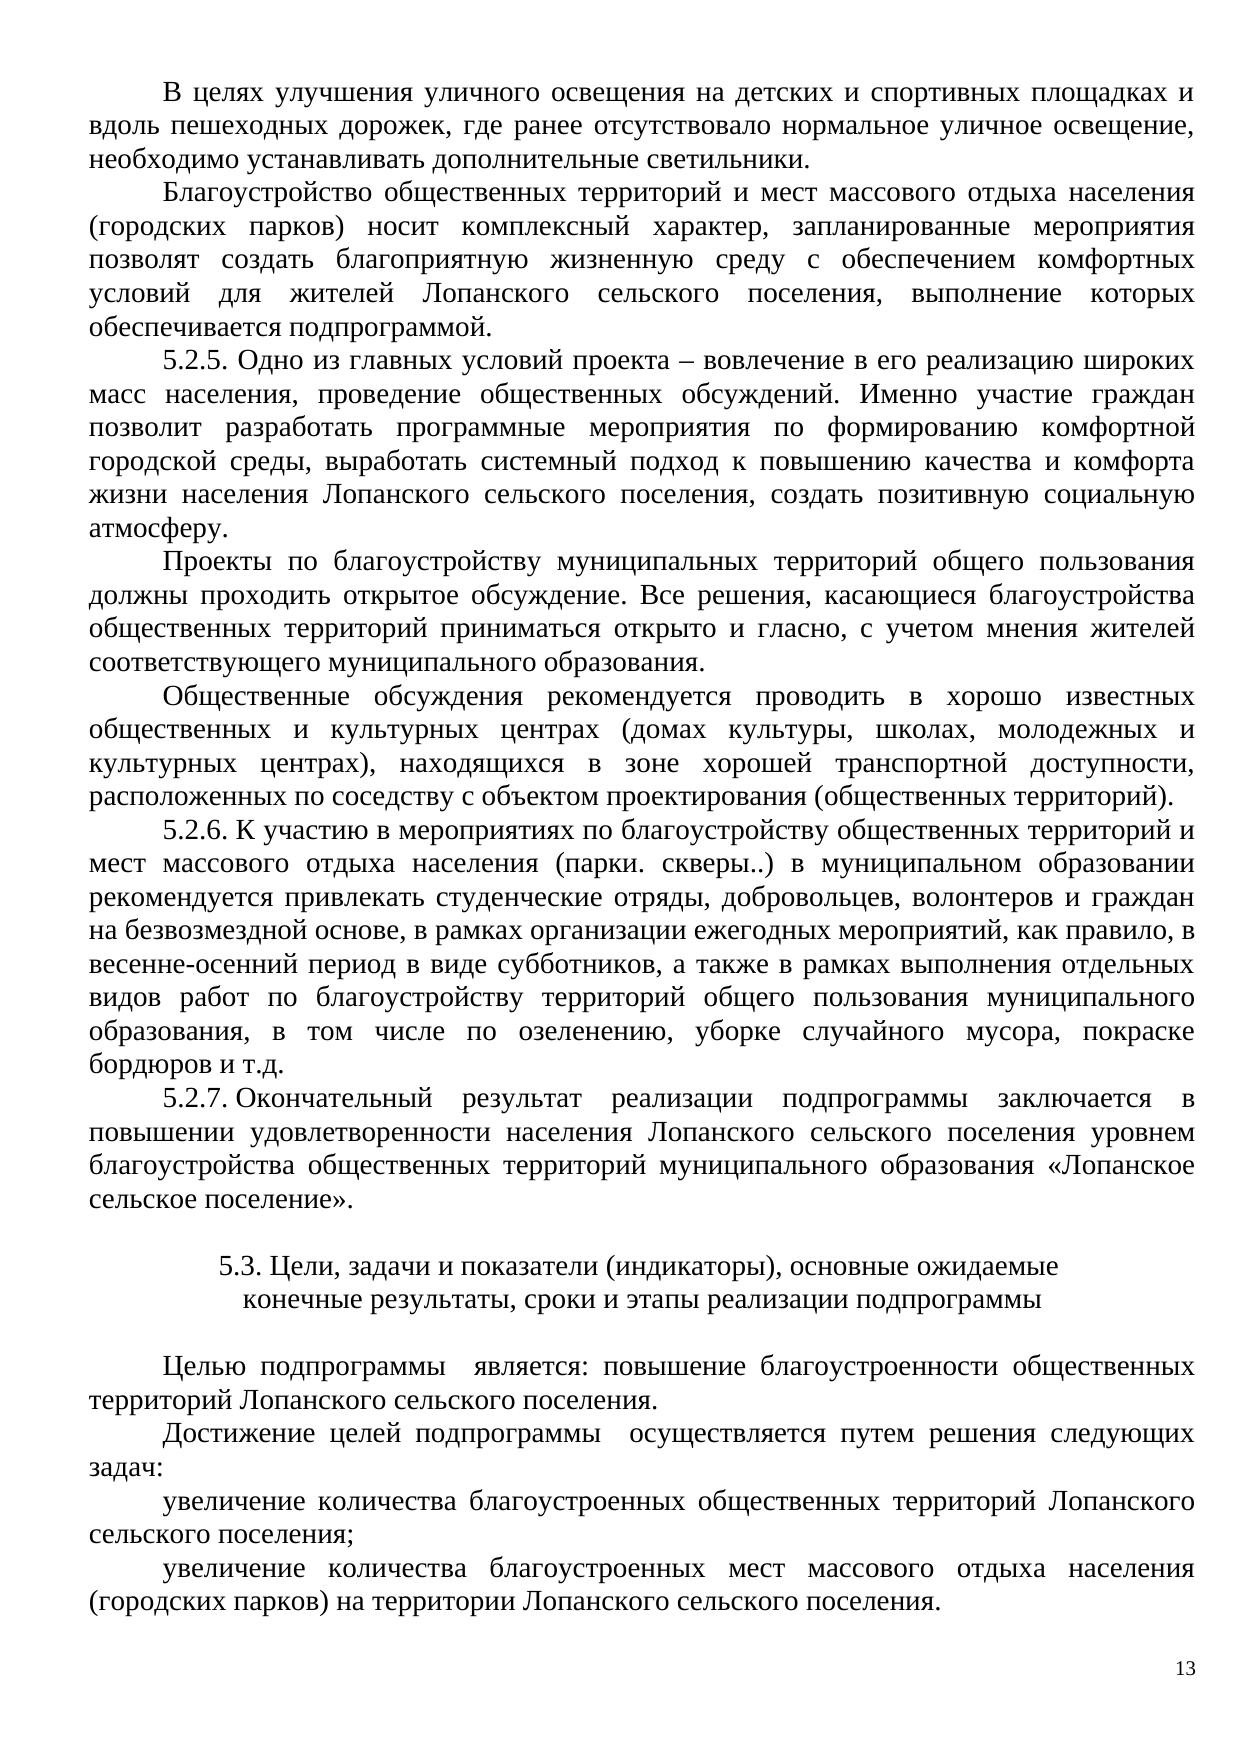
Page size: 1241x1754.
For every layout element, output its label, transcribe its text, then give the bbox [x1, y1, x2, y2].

text 5.2.7. Окончательный результат реализации подпрограммы заключается в повышении удовлетворенности населения Лопанского сельского поселения уровнем благоустройства общественных территорий муниципального образования «Лопанское сельское поселение». [89, 1080, 1196, 1214]
text 5.3. Цели, задачи и показатели (индикаторы), основные ожидаемые конечные результаты, сроки и этапы реализации подпрограммы [89, 1248, 1196, 1315]
text увеличение количества благоустроенных мест массового отдыха населения (городских парков) на территории Лопанского сельского поселения. [89, 1550, 1196, 1617]
text Достижение целей подпрограммы осуществляется путем решения следующих задач: [89, 1416, 1196, 1483]
text 5.2.5. Одно из главных условий проекта – вовлечение в его реализацию широких масс населения, проведение общественных обсуждений. Именно участие граждан позволит разработать программные мероприятия по формированию комфортной городской среды, выработать системный подход к повышению качества и комфорта жизни населения Лопанского сельского поселения, создать позитивную социальную атмосферу. [89, 342, 1196, 543]
text 5.2.6. К участию в мероприятиях по благоустройству общественных территорий и мест массового отдыха населения (парки. скверы..) в муниципальном образовании рекомендуется привлекать студенческие отряды, добровольцев, волонтеров и граждан на безвозмездной основе, в рамках организации ежегодных мероприятий, как правило, в весенне-осенний период в виде субботников, а также в рамках выполнения отдельных видов работ по благоустройству территорий общего пользования муниципального образования, в том числе по озеленению, уборке случайного мусора, покраске бордюров и т.д. [89, 812, 1196, 1080]
text увеличение количества благоустроенных общественных территорий Лопанского сельского поселения; [89, 1483, 1196, 1550]
text Благоустройство общественных территорий и мест массового отдыха населения (городских парков) носит комплексный характер, запланированные мероприятия позволят создать благоприятную жизненную среду с обеспечением комфортных условий для жителей Лопанского сельского поселения, выполнение которых обеспечивается подпрограммой. [89, 174, 1196, 342]
text Проекты по благоустройству муниципальных территорий общего пользования должны проходить открытое обсуждение. Все решения, касающиеся благоустройства общественных территорий приниматься открыто и гласно, с учетом мнения жителей соответствующего муниципального образования. [89, 543, 1196, 678]
text Целью подпрограммы является: повышение благоустроенности общественных территорий Лопанского сельского поселения. [89, 1348, 1196, 1416]
text В целях улучшения уличного освещения на детских и спортивных площадках и вдоль пешеходных дорожек, где ранее отсутствовало нормальное уличное освещение, необходимо устанавливать дополнительные светильники. [89, 74, 1196, 174]
text Общественные обсуждения рекомендуется проводить в хорошо известных общественных и культурных центрах (домах культуры, школах, молодежных и культурных центрах), находящихся в зоне хорошей транспортной доступности, расположенных по соседству с объектом проектирования (общественных территорий). [89, 678, 1196, 812]
